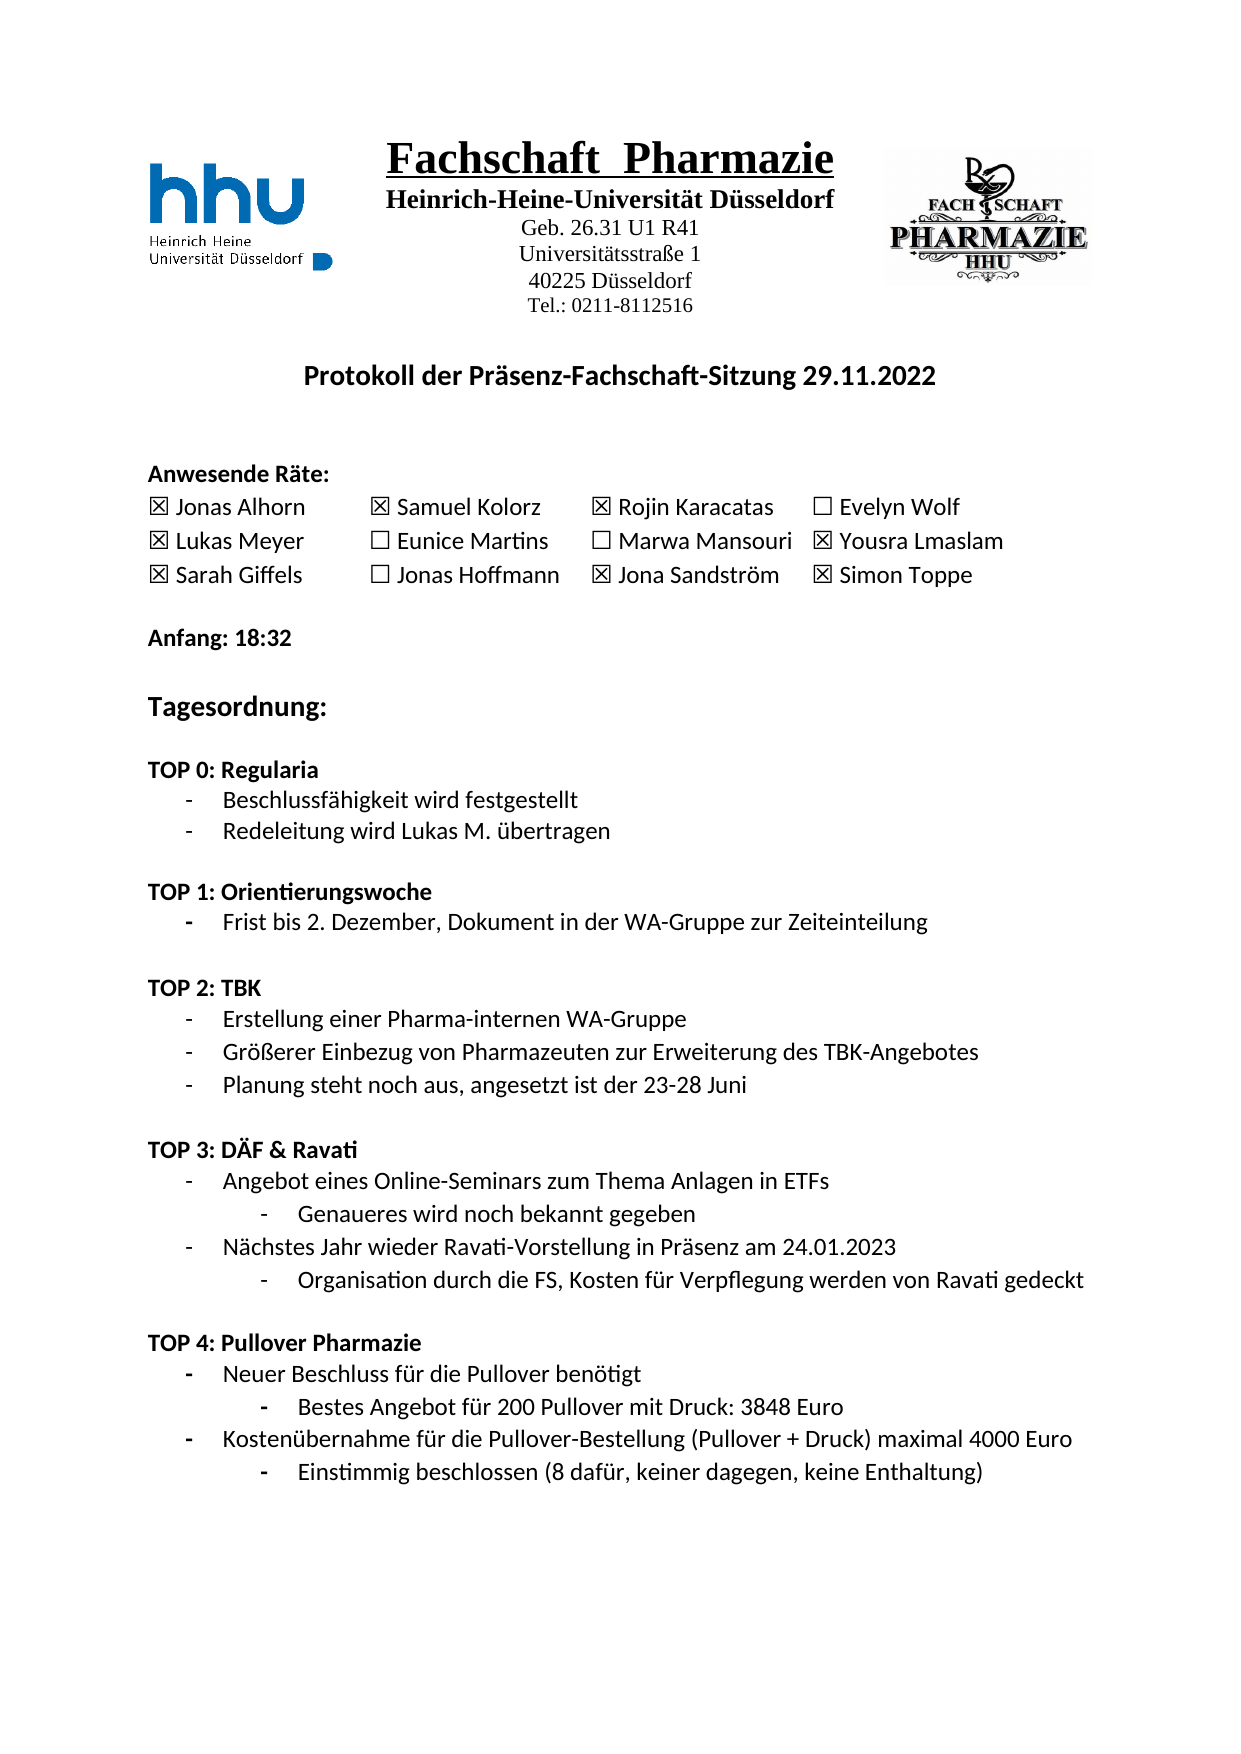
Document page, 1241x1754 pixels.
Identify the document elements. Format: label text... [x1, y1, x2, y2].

list Bestes Angebot für 200 Pullover mit Druck: 3848 Euro [260, 1391, 1093, 1421]
list Angebot eines Online-Seminars zum Thema Anlagen in ETFs [185, 1165, 1093, 1196]
text Fachschaft Pharmazie [365, 130, 855, 183]
text Universitätsstraße 1 [365, 240, 855, 267]
text Heinrich-Heine-Universität Düsseldorf [365, 183, 855, 214]
list Einstimmig beschlossen (8 dafür, keiner dagegen, keine Enthaltung) [260, 1457, 1093, 1487]
list Nächstes Jahr wieder Ravati-Vorstellung in Präsenz am 24.01.2023 [185, 1231, 1093, 1261]
text Anfang: 18:32 [148, 622, 1093, 652]
text Protokoll der Präsenz-Fachschaft-Sitzung 29.11.2022 [148, 357, 1093, 392]
picture [882, 147, 1093, 286]
text Geb. 26.31 U1 R41 [365, 214, 855, 240]
list Frist bis 2. Dezember, Dokument in der WA-Gruppe zur Zeiteinteilung [185, 907, 1093, 937]
text TOP 1: Orientierungswoche [148, 876, 1093, 907]
list Genaueres wird noch bekannt gegeben [260, 1198, 1093, 1228]
list Organisation durch die FS, Kosten für Verpflegung werden von Ravati gedeckt [260, 1264, 1093, 1294]
picture [109, 128, 368, 304]
text Tagesordnung: [148, 688, 1093, 723]
text Sarah Giffels Jonas Hoffmann Jona Sandström Simon Toppe [148, 557, 1093, 591]
list Redeleitung wird Lukas M. übertragen [185, 815, 1093, 846]
text TOP 3: DÄF & Ravati [148, 1134, 1093, 1165]
list Beschlussfähigkeit wird festgestellt [185, 784, 1093, 815]
list Größerer Einbezug von Pharmazeuten zur Erweiterung des TBK-Angebotes [185, 1036, 1093, 1066]
text TOP 2: TBK [148, 972, 1093, 1003]
text Jonas Alhorn Samuel Kolorz Rojin Karacatas Evelyn Wolf [148, 489, 1093, 523]
text TOP 0: Regularia [148, 754, 1093, 784]
list Neuer Beschluss für die Pullover benötigt [185, 1358, 1093, 1388]
list Erstellung einer Pharma-internen WA-Gruppe [185, 1003, 1093, 1033]
list Planung steht noch aus, angesetzt ist der 23-28 Juni [185, 1069, 1093, 1099]
text Anwesende Räte: [148, 458, 1093, 489]
text TOP 4: Pullover Pharmazie [148, 1327, 1093, 1358]
text Tel.: 0211-8112516 [365, 293, 855, 317]
text Lukas Meyer Eunice Martins Marwa Mansouri Yousra Lmaslam [148, 523, 1093, 557]
text 40225 Düsseldorf [365, 267, 855, 293]
list Kostenübernahme für die Pullover-Bestellung (Pullover + Druck) maximal 4000 Euro [185, 1424, 1093, 1454]
